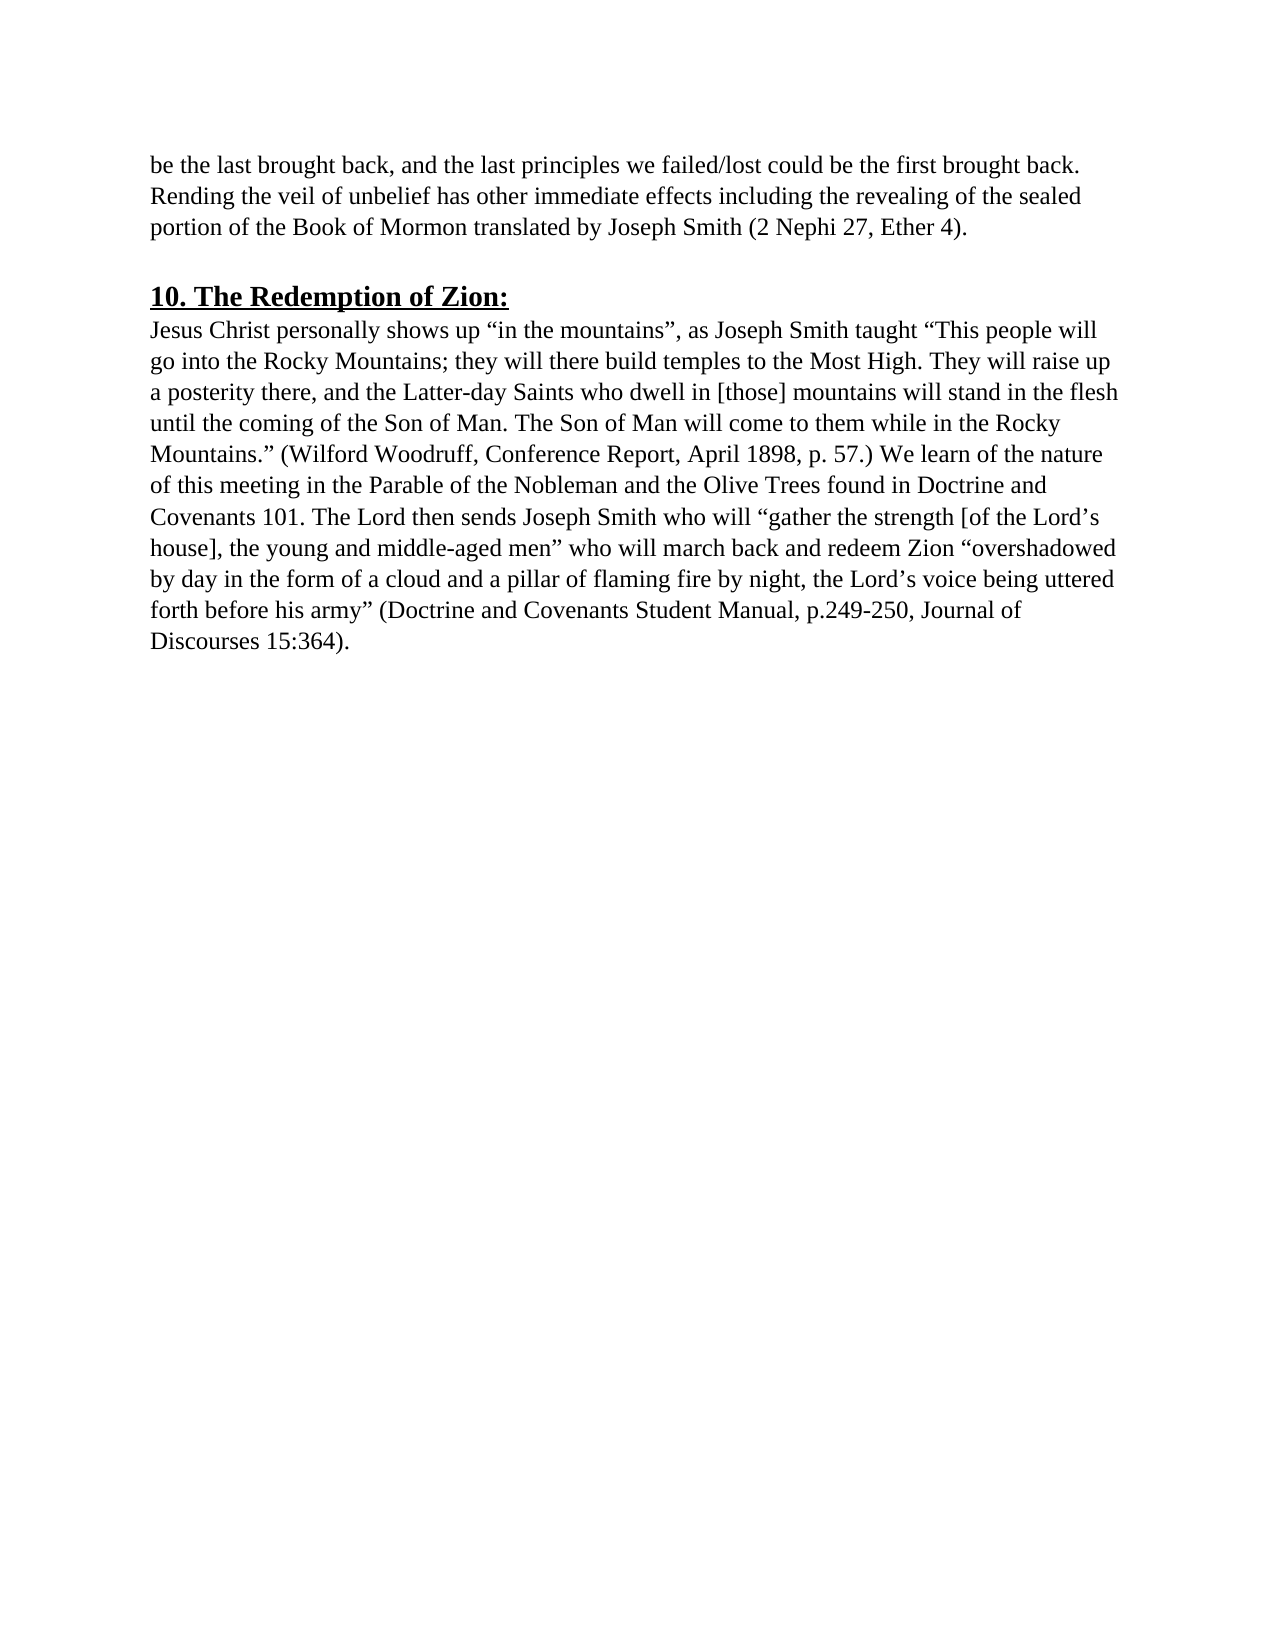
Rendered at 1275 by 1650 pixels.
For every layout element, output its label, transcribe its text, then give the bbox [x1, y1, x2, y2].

text 10. The Redemption of Zion: [150, 279, 1125, 313]
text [150, 150, 1125, 241]
text Jesus Christ personally shows up “in the mountains”, as Joseph Smith taught “This people will go into the Rocky Mountains; they will there build temples to the Most High. They will raise up a posterity there, and the Latter-day Saints who dwell in [those] mountains will stand in the flesh until the coming of the Son of Man. The Son of Man will come to them while in the Rocky Mountains.” (Wilford Woodruff, Conference Report, April 1898, p. 57.) We learn of the nature of this meeting in the Parable of the Nobleman and the Olive Trees found in Doctrine and Covenants 101. The Lord then sends Joseph Smith who will “gather the strength [of the Lord’s house], the young and middle-aged men” who will march back and redeem Zion “overshadowed by day in the form of a cloud and a pillar of flaming fire by night, the Lord’s voice being uttered forth before his army” (Doctrine and Covenants Student Manual, p.249-250, Journal of Discourses 15:364). [150, 315, 1125, 654]
